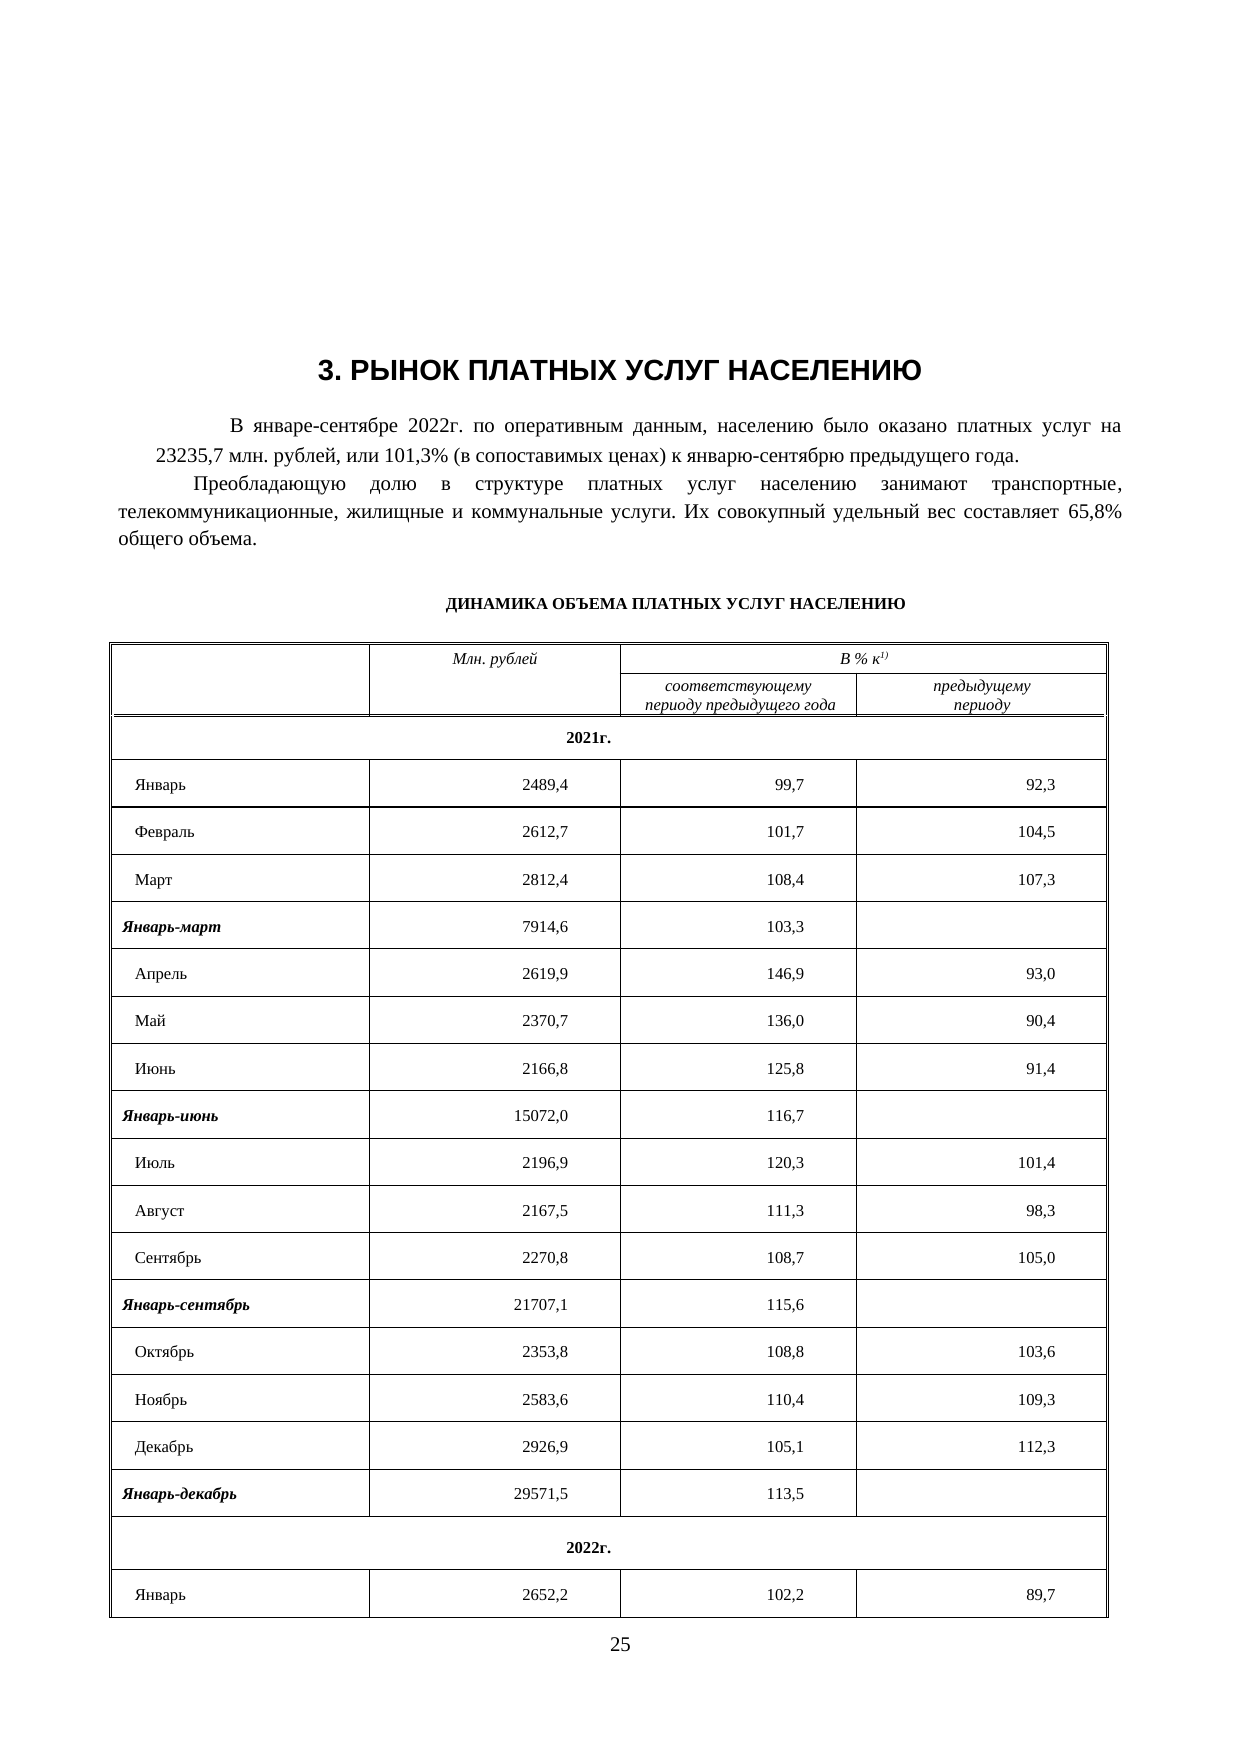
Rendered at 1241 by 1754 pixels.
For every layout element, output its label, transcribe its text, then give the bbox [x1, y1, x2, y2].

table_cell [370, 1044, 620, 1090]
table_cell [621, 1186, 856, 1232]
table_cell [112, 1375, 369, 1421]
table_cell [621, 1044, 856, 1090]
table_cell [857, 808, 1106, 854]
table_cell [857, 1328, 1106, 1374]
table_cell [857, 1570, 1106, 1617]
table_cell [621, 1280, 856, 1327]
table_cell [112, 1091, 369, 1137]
text В январе-сентябре 2022г. по оперативным данным, населению было оказано платных услуг на 23235,7 млн. рублей, или 101,3% (в сопоставимых ценах) к январю-сентябрю предыдущего года. [156, 413, 1122, 467]
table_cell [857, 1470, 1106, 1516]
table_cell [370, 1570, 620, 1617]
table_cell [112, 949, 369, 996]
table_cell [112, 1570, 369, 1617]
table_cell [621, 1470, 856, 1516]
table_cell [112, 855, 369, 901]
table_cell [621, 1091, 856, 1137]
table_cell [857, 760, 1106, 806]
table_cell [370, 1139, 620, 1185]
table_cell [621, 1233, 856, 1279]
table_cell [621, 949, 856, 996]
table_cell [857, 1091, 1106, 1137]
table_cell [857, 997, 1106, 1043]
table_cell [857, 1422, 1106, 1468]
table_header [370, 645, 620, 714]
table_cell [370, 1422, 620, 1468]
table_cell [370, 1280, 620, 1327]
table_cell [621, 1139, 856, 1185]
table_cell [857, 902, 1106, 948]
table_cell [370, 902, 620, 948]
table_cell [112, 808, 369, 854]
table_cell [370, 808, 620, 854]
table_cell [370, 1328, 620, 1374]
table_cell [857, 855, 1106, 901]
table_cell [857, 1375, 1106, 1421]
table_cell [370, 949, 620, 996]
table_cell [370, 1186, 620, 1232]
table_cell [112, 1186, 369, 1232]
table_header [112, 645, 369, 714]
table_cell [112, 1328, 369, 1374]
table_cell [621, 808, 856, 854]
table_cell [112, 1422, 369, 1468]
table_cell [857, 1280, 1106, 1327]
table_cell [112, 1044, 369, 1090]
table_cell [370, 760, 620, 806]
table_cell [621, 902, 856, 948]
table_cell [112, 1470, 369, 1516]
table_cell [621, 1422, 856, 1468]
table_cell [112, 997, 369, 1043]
text Преобладающую долю в структуре платных услуг населению занимают транспортные, телекоммуникационные, жилищные и коммунальные услуги. Их совокупный удельный вес составляет 65,8% общего объема. [118, 471, 1122, 550]
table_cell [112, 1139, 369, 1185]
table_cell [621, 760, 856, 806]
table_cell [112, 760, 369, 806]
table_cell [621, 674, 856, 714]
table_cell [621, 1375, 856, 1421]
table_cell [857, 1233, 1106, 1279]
text 3. РЫНОК ПЛАТНЫХ УСЛУГ НАСЕЛЕНИЮ [118, 353, 1122, 386]
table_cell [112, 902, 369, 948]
text ДИНАМИКА ОБЪЕМА ПЛАТНЫХ УСЛУГ НАСЕЛЕНИЮ [156, 594, 1122, 613]
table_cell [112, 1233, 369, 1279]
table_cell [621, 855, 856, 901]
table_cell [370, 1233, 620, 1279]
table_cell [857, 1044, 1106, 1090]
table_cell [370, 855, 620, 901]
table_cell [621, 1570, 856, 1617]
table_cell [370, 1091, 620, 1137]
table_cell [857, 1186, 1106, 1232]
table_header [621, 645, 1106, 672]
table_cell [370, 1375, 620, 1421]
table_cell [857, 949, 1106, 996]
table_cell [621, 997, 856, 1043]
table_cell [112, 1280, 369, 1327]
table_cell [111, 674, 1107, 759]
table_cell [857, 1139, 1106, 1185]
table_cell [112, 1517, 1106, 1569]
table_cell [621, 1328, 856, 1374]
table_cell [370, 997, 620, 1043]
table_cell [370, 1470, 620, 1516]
